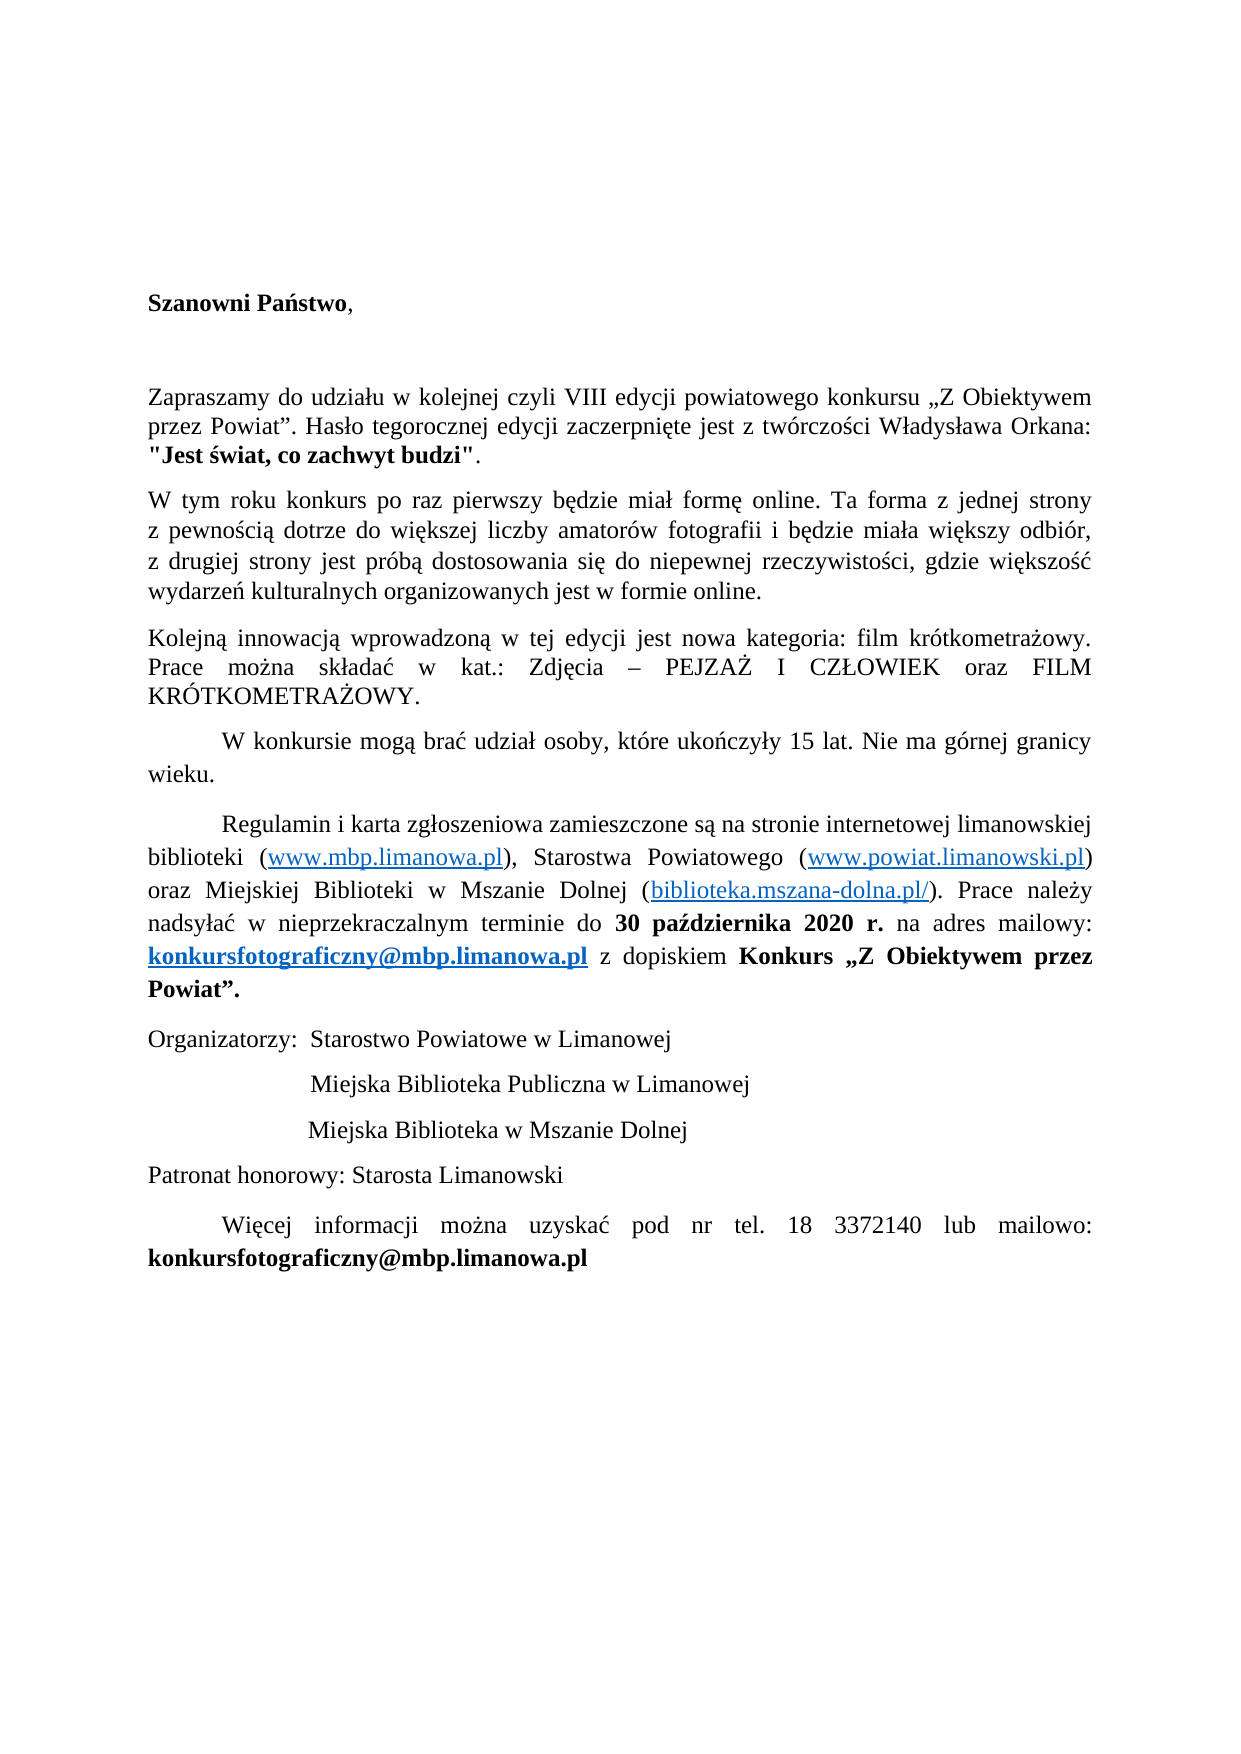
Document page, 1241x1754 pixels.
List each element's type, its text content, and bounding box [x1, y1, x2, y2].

text Regulamin i karta zgłoszeniowa zamieszczone są na stronie internetowej limanowskiej biblioteki (www.mbp.limanowa.pl), Starostwa Powiatowego (www.powiat.limanowski.pl) oraz Miejskiej Biblioteki w Mszanie Dolnej (biblioteka.mszana-dolna.pl/). Prace należy nadsyłać w nieprzekraczalnym terminie do 30 października 2020 r. na adres mailowy: konkursfotograficzny@mbp.limanowa.pl z dopiskiem Konkurs „Z Obiektywem przez Powiat”. [148, 809, 1093, 1003]
text Miejska Biblioteka w Mszanie Dolnej [148, 1115, 1093, 1143]
text Kolejną innowacją wprowadzoną w tej edycji jest nowa kategoria: film krótkometrażowy. Prace można składać w kat.: Zdjęcia – PEJZAŻ I CZŁOWIEK oraz FILM KRÓTKOMETRAŻOWY. [148, 623, 1093, 710]
text W konkursie mogą brać udział osoby, które ukończyły 15 lat. Nie ma górnej granicy wieku. [148, 726, 1093, 788]
text Miejska Biblioteka Publiczna w Limanowej [148, 1069, 1093, 1098]
text Szanowni Państwo, [148, 288, 1093, 317]
text Zapraszamy do udziału w kolejnej czyli VIII edycji powiatowego konkursu „Z Obiektywem przez Powiat”. Hasło tegorocznej edycji zaczerpnięte jest z twórczości Władysława Orkana: "Jest świat, co zachwyt budzi". [148, 382, 1093, 468]
text W tym roku konkurs po raz pierwszy będzie miał formę online. Ta forma z jednej strony z pewnością dotrze do większej liczby amatorów fotografii i będzie miała większy odbiór, z drugiej strony jest próbą dostosowania się do niepewnej rzeczywistości, gdzie większość wydarzeń kulturalnych organizowanych jest w formie online. [148, 485, 1093, 605]
text Organizatorzy: Starostwo Powiatowe w Limanowej [148, 1024, 1093, 1053]
text Patronat honorowy: Starosta Limanowski [148, 1160, 1093, 1189]
text Więcej informacji można uzyskać pod nr tel. 18 3372140 lub mailowo: konkursfotograficzny@mbp.limanowa.pl [148, 1210, 1093, 1272]
